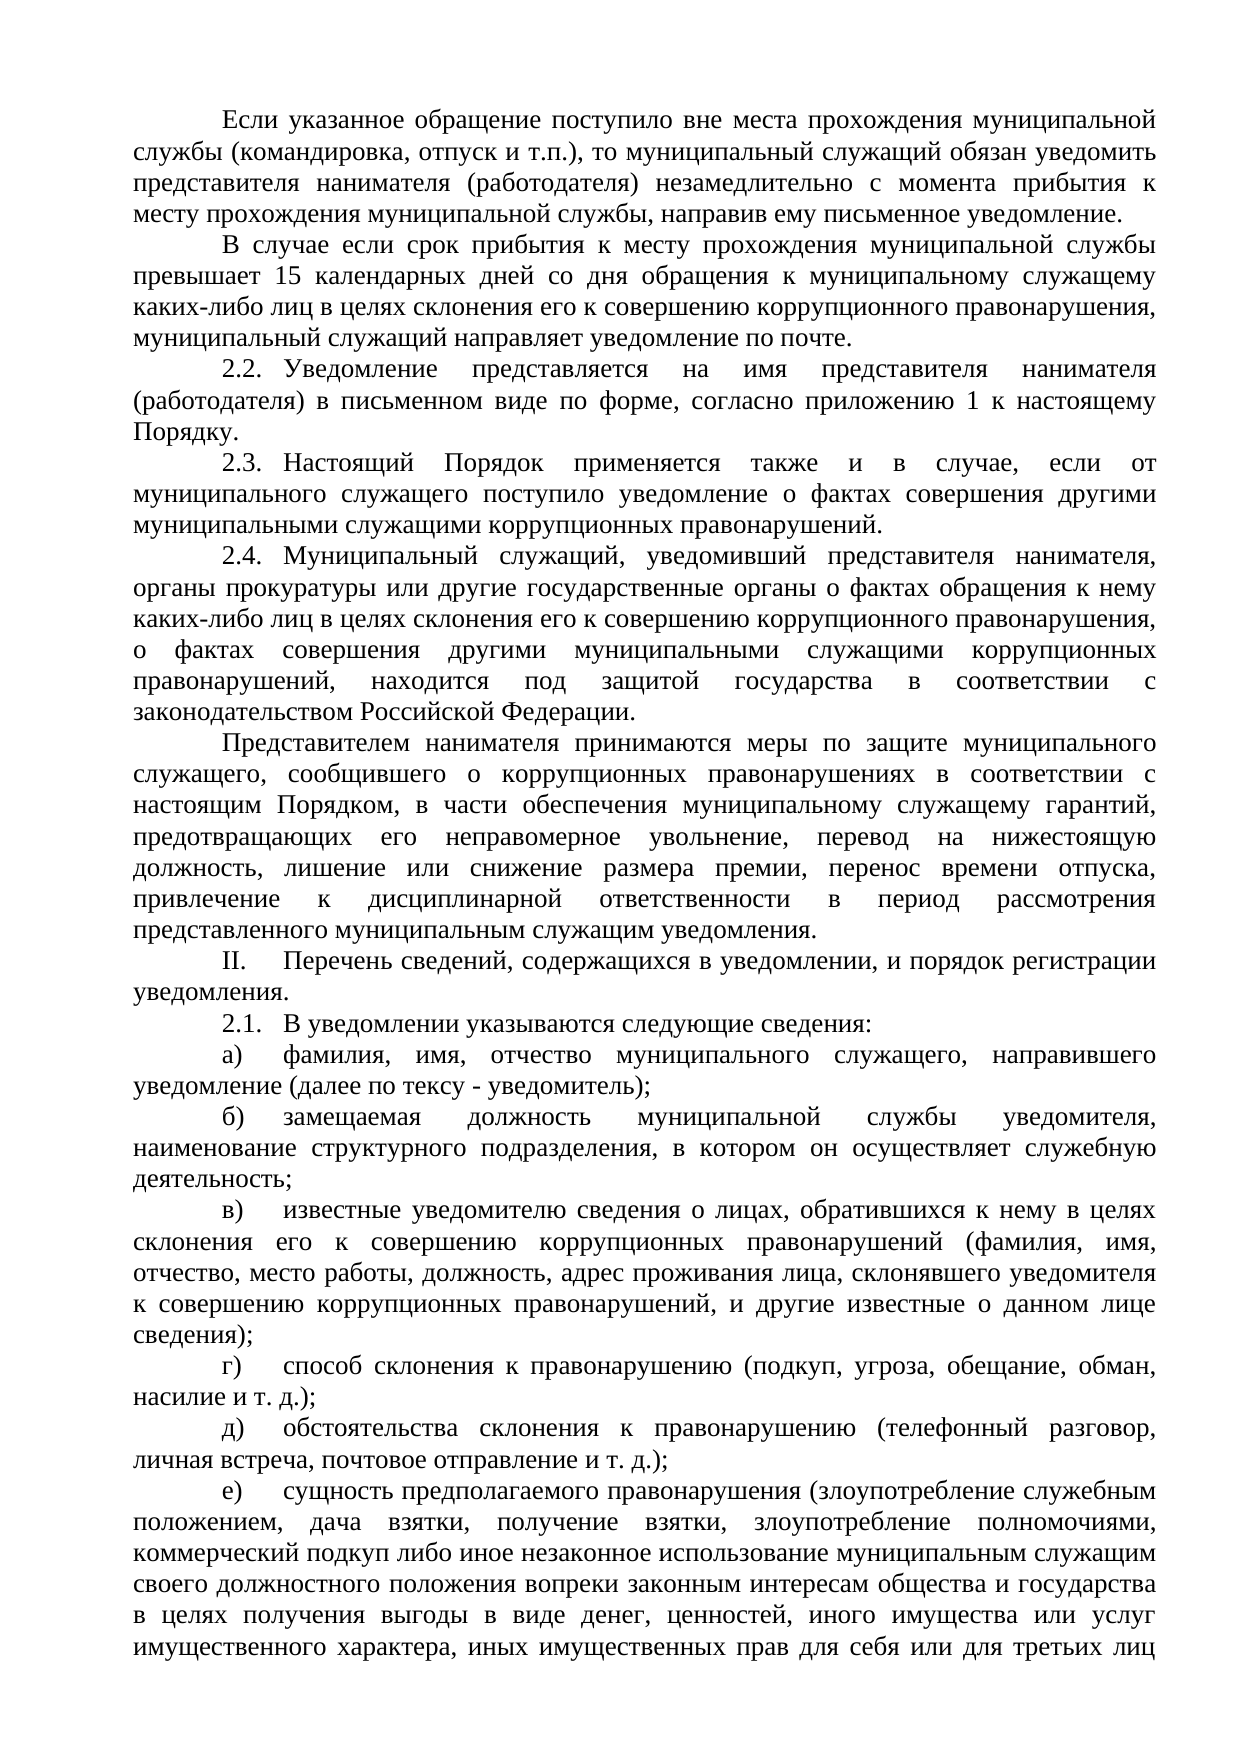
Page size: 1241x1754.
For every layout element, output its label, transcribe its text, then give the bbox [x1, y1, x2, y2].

text б) замещаемая должность муниципальной службы уведомителя, наименование структурного подразделения, в котором он осуществляет служебную деятельность; [133, 1100, 1157, 1193]
text 2.4. Муниципальный служащий, уведомивший представителя нанимателя, органы прокуратуры или другие государственные органы о фактах обращения к нему каких-либо лиц в целях склонения его к совершению коррупционного правонарушения, о фактах совершения другими муниципальными служащими коррупционных правонарушений, находится под защитой государства в соответствии с законодательством Российской Федерации. [133, 539, 1157, 726]
text Если указанное обращение поступило вне места прохождения муниципальной службы (командировка, отпуск и т.п.), то муниципальный служащий обязан уведомить представителя нанимателя (работодателя) незамедлительно с момента прибытия к месту прохождения муниципальной службы, направив ему письменное уведомление. [133, 103, 1157, 228]
text г) способ склонения к правонарушению (подкуп, угроза, обещание, обман, насилие и т. д.); [133, 1349, 1157, 1412]
text В случае если срок прибытия к месту прохождения муниципальной службы превышает 15 календарных дней со дня обращения к муниципальному служащему каких-либо лиц в целях склонения его к совершению коррупционного правонарушения, муниципальный служащий направляет уведомление по почте. [133, 228, 1157, 353]
text 2.3. Настоящий Порядок применяется также и в случае, если от муниципального служащего поступило уведомление о фактах совершения другими муниципальными служащими коррупционных правонарушений. [133, 446, 1157, 539]
text II. Перечень сведений, содержащихся в уведомлении, и порядок регистрации уведомления. [133, 944, 1157, 1007]
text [133, 1474, 1157, 1661]
text а) фамилия, имя, отчество муниципального служащего, направившего уведомление (далее по тексу - уведомитель); [133, 1038, 1157, 1100]
text 2.2. Уведомление представляется на имя представителя нанимателя (работодателя) в письменном виде по форме, согласно приложению 1 к настоящему Порядку. [133, 353, 1157, 446]
text 2.1. В уведомлении указываются следующие сведения: [133, 1007, 1157, 1038]
text в) известные уведомителю сведения о лицах, обратившихся к нему в целях склонения его к совершению коррупционных правонарушений (фамилия, имя, отчество, место работы, должность, адрес проживания лица, склонявшего уведомителя к совершению коррупционных правонарушений, и другие известные о данном лице сведения); [133, 1193, 1157, 1349]
text Представителем нанимателя принимаются меры по защите муниципального служащего, сообщившего о коррупционных правонарушениях в соответствии с настоящим Порядком, в части обеспечения муниципальному служащему гарантий, предотвращающих его неправомерное увольнение, перевод на нижестоящую должность, лишение или снижение размера премии, перенос времени отпуска, привлечение к дисциплинарной ответственности в период рассмотрения представленного муниципальным служащим уведомления. [133, 726, 1157, 944]
text д) обстоятельства склонения к правонарушению (телефонный разговор, личная встреча, почтовое отправление и т. д.); [133, 1412, 1157, 1474]
